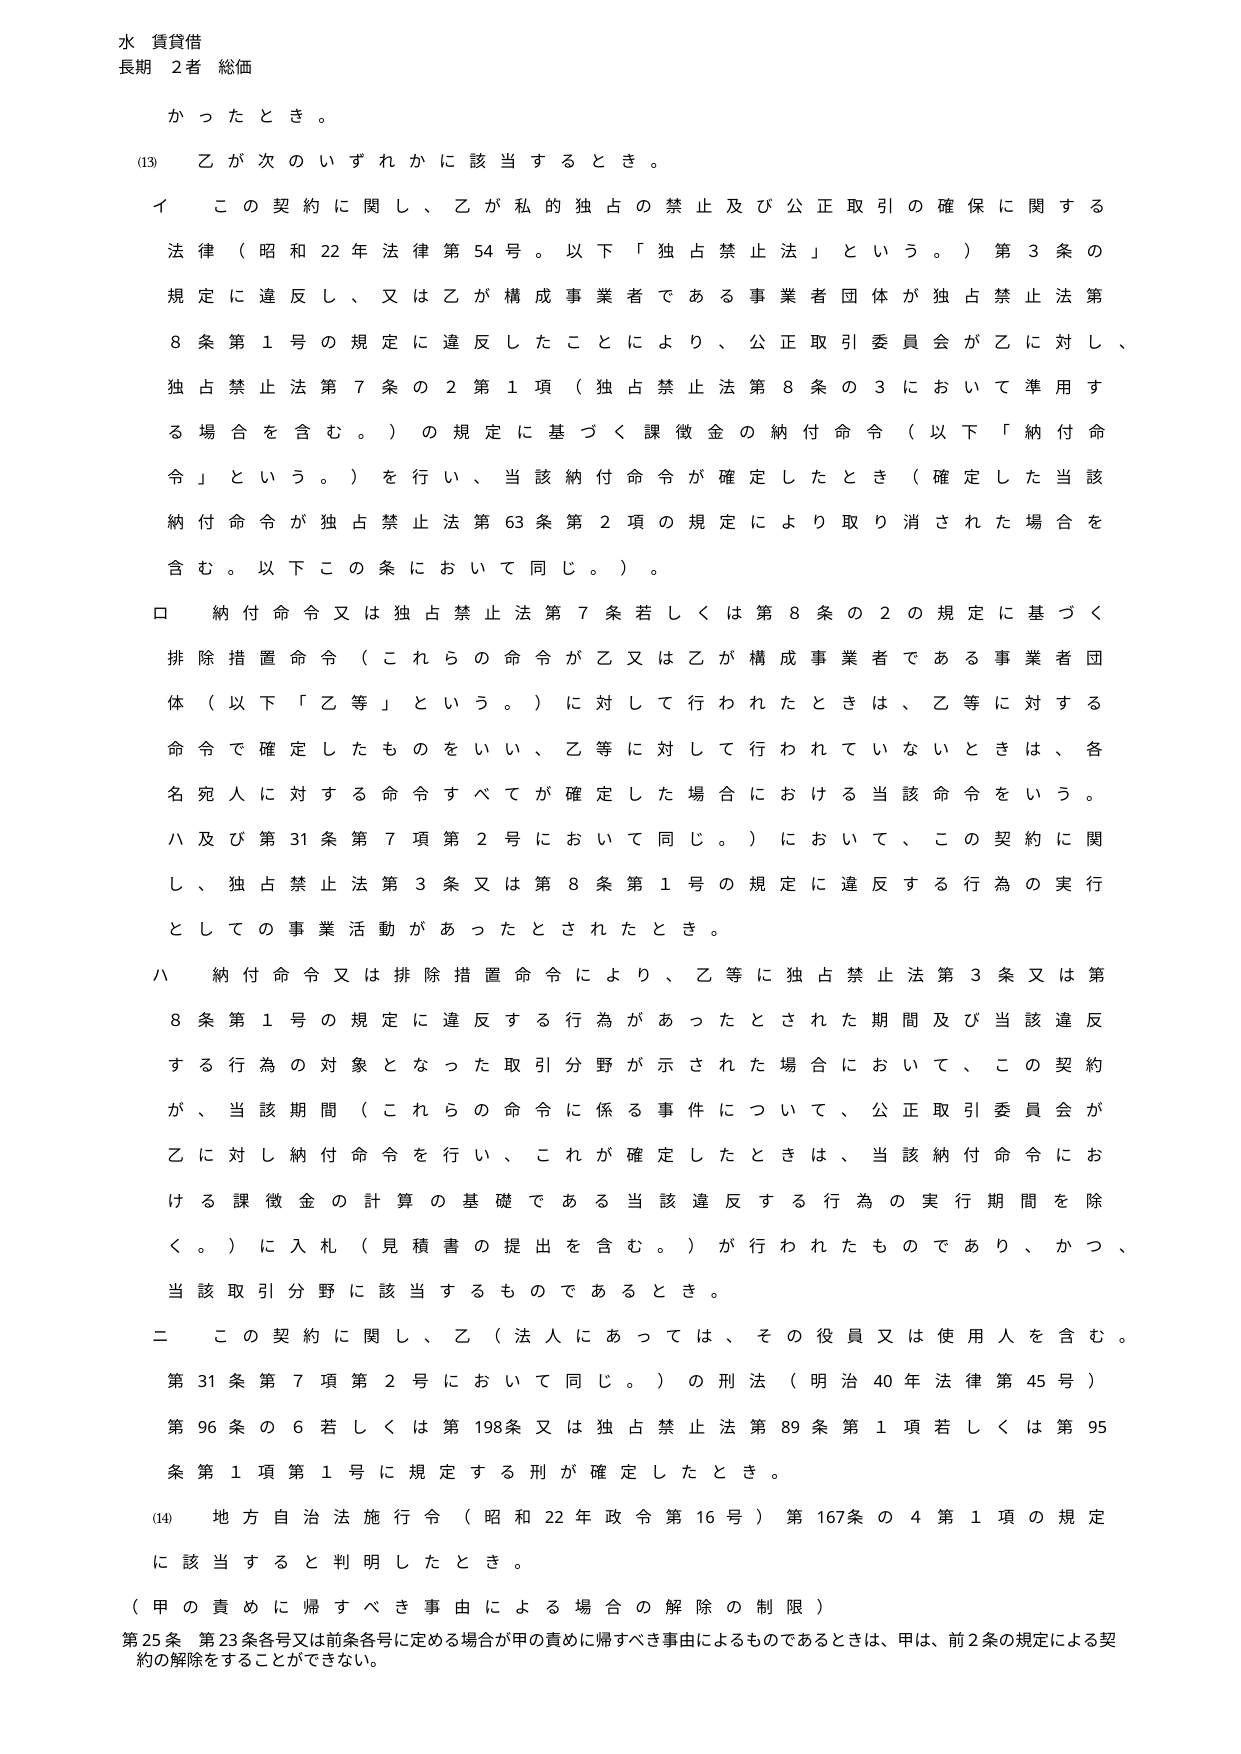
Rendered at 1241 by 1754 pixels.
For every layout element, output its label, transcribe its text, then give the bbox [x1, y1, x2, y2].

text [151, 92, 1118, 137]
text ⒁ 地方自治法施行令（昭和22年政令第16号）第167条の４第１項の規定に該当すると判明したとき。 [137, 1494, 1118, 1584]
text ニ この契約に関し、乙（法人にあっては、その役員又は使用人を含む。第31条第７項第２号において同じ。）の刑法（明治40年法律第45号）第96条の６若しくは第198条又は独占禁止法第89条第１項若しくは第95条第１項第１号に規定する刑が確定したとき。 [151, 1313, 1118, 1494]
text ⒀ 乙が次のいずれかに該当するとき。 [136, 137, 1118, 183]
text ロ 納付命令又は独占禁止法第７条若しくは第８条の２の規定に基づく排除措置命令（これらの命令が乙又は乙が構成事業者である事業者団体（以下「乙等」という。）に対して行われたときは、乙等に対する命令で確定したものをいい、乙等に対して行われていないときは、各名宛人に対する命令すべてが確定した場合における当該命令をいう。ハ及び第31条第７項第２号において同じ。）において、この契約に関し、独占禁止法第３条又は第８条第１号の規定に違反する行為の実行としての事業活動があったとされたとき。 [151, 589, 1118, 951]
text ハ 納付命令又は排除措置命令により、乙等に独占禁止法第３条又は第８条第１号の規定に違反する行為があったとされた期間及び当該違反する行為の対象となった取引分野が示された場合において、この契約が、当該期間（これらの命令に係る事件について、公正取引委員会が乙に対し納付命令を行い、これが確定したときは、当該納付命令における課徴金の計算の基礎である当該違反する行為の実行期間を除く。）に入札（見積書の提出を含む。）が行われたものであり、かつ、当該取引分野に該当するものであるとき。 [151, 951, 1118, 1313]
text イ この契約に関し、乙が私的独占の禁止及び公正取引の確保に関する法律（昭和22年法律第54号。以下「独占禁止法」という。）第３条の規定に違反し、又は乙が構成事業者である事業者団体が独占禁止法第８条第１号の規定に違反したことにより、公正取引委員会が乙に対し、独占禁止法第７条の２第１項（独占禁止法第８条の３において準用する場合を含む。）の規定に基づく課徴金の納付命令（以下「納付命令」という。）を行い、当該納付命令が確定したとき（確定した当該納付命令が独占禁止法第63条第２項の規定により取り消された場合を含む。以下この条において同じ。）。 [151, 183, 1118, 589]
text 第25条 第23条各号又は前条各号に定める場合が甲の責めに帰すべき事由によるものであるときは、甲は、前２条の規定による契約の解除をすることができない。 [122, 1629, 1118, 1671]
text （甲の責めに帰すべき事由による場合の解除の制限） [122, 1584, 1118, 1629]
